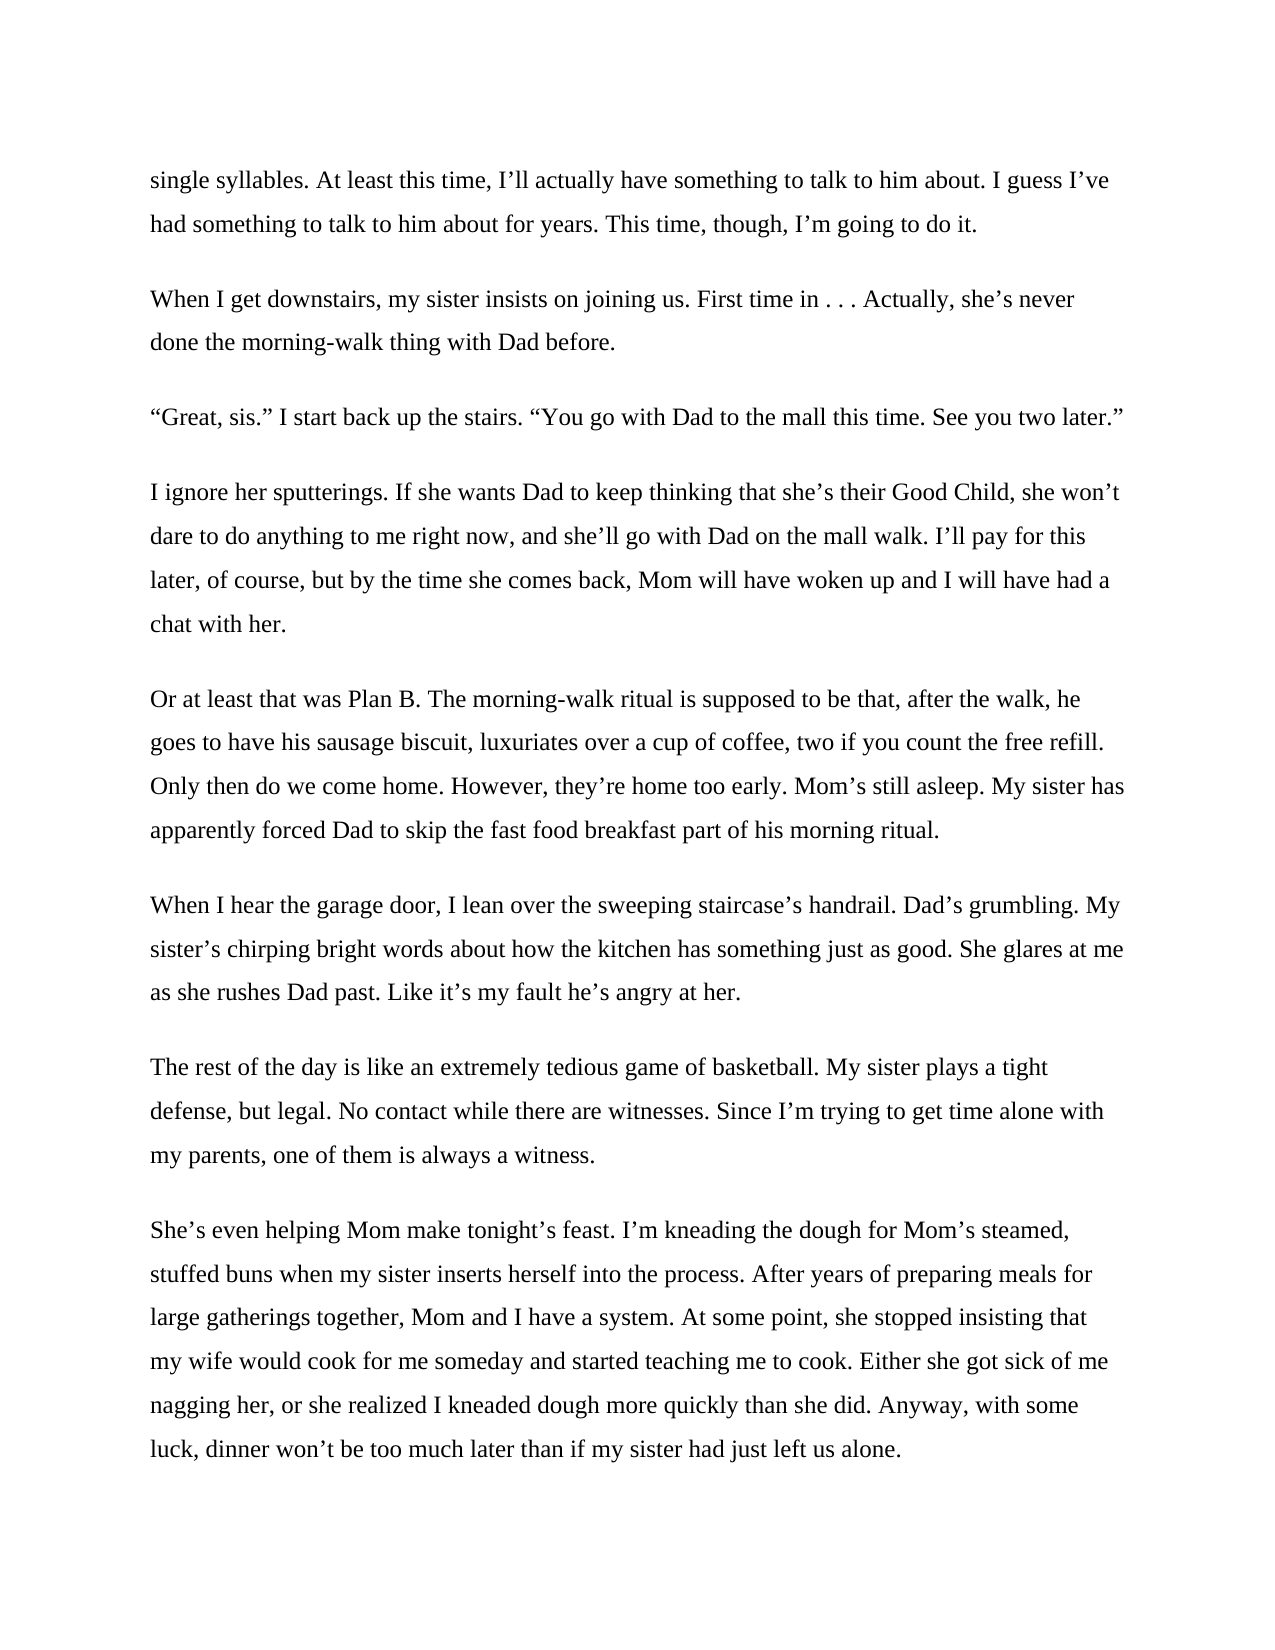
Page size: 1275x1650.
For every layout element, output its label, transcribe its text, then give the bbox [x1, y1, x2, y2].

text The rest of the day is like an extremely tedious game of basketball. My sister plays a tight defense, but legal. No contact while there are witnesses. Since I’m trying to get time alone with my parents, one of them is always a witness. [150, 1037, 1125, 1169]
text When I hear the garage door, I lean over the sweeping staircase’s handrail. Dad’s grumbling. My sister’s chirping bright words about how the kitchen has something just as good. She glares at me as she rushes Dad past. Like it’s my fault he’s angry at her. [150, 875, 1125, 1006]
text “Great, sis.” I start back up the stairs. “You go with Dad to the mall this time. See you two later.” [150, 387, 1125, 431]
text Or at least that was Plan B. The morning-walk ritual is supposed to be that, after the walk, he goes to have his sausage biscuit, luxuriates over a cup of coffee, two if you count the free refill. Only then do we come home. However, they’re home too early. Mom’s still asleep. My sister has apparently forced Dad to skip the fast food breakfast part of his morning ritual. [150, 669, 1125, 844]
text When I get downstairs, my sister insists on joining us. First time in . . . Actually, she’s never done the morning-walk thing with Dad before. [150, 269, 1125, 356]
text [150, 150, 1125, 237]
text I ignore her sputterings. If she wants Dad to keep thinking that she’s their Good Child, she won’t dare to do anything to me right now, and she’ll go with Dad on the mall walk. I’ll pay for this later, of course, but by the time she comes back, Mom will have woken up and I will have had a chat with her. [150, 462, 1125, 637]
text She’s even helping Mom make tonight’s feast. I’m kneading the dough for Mom’s steamed, stuffed buns when my sister inserts herself into the process. After years of preparing meals for large gatherings together, Mom and I have a system. At some point, she stopped insisting that my wife would cook for me someday and started teaching me to cook. Either she got sick of me nagging her, or she realized I kneaded dough more quickly than she did. Anyway, with some luck, dinner won’t be too much later than if my sister had just left us alone. [150, 1200, 1125, 1462]
